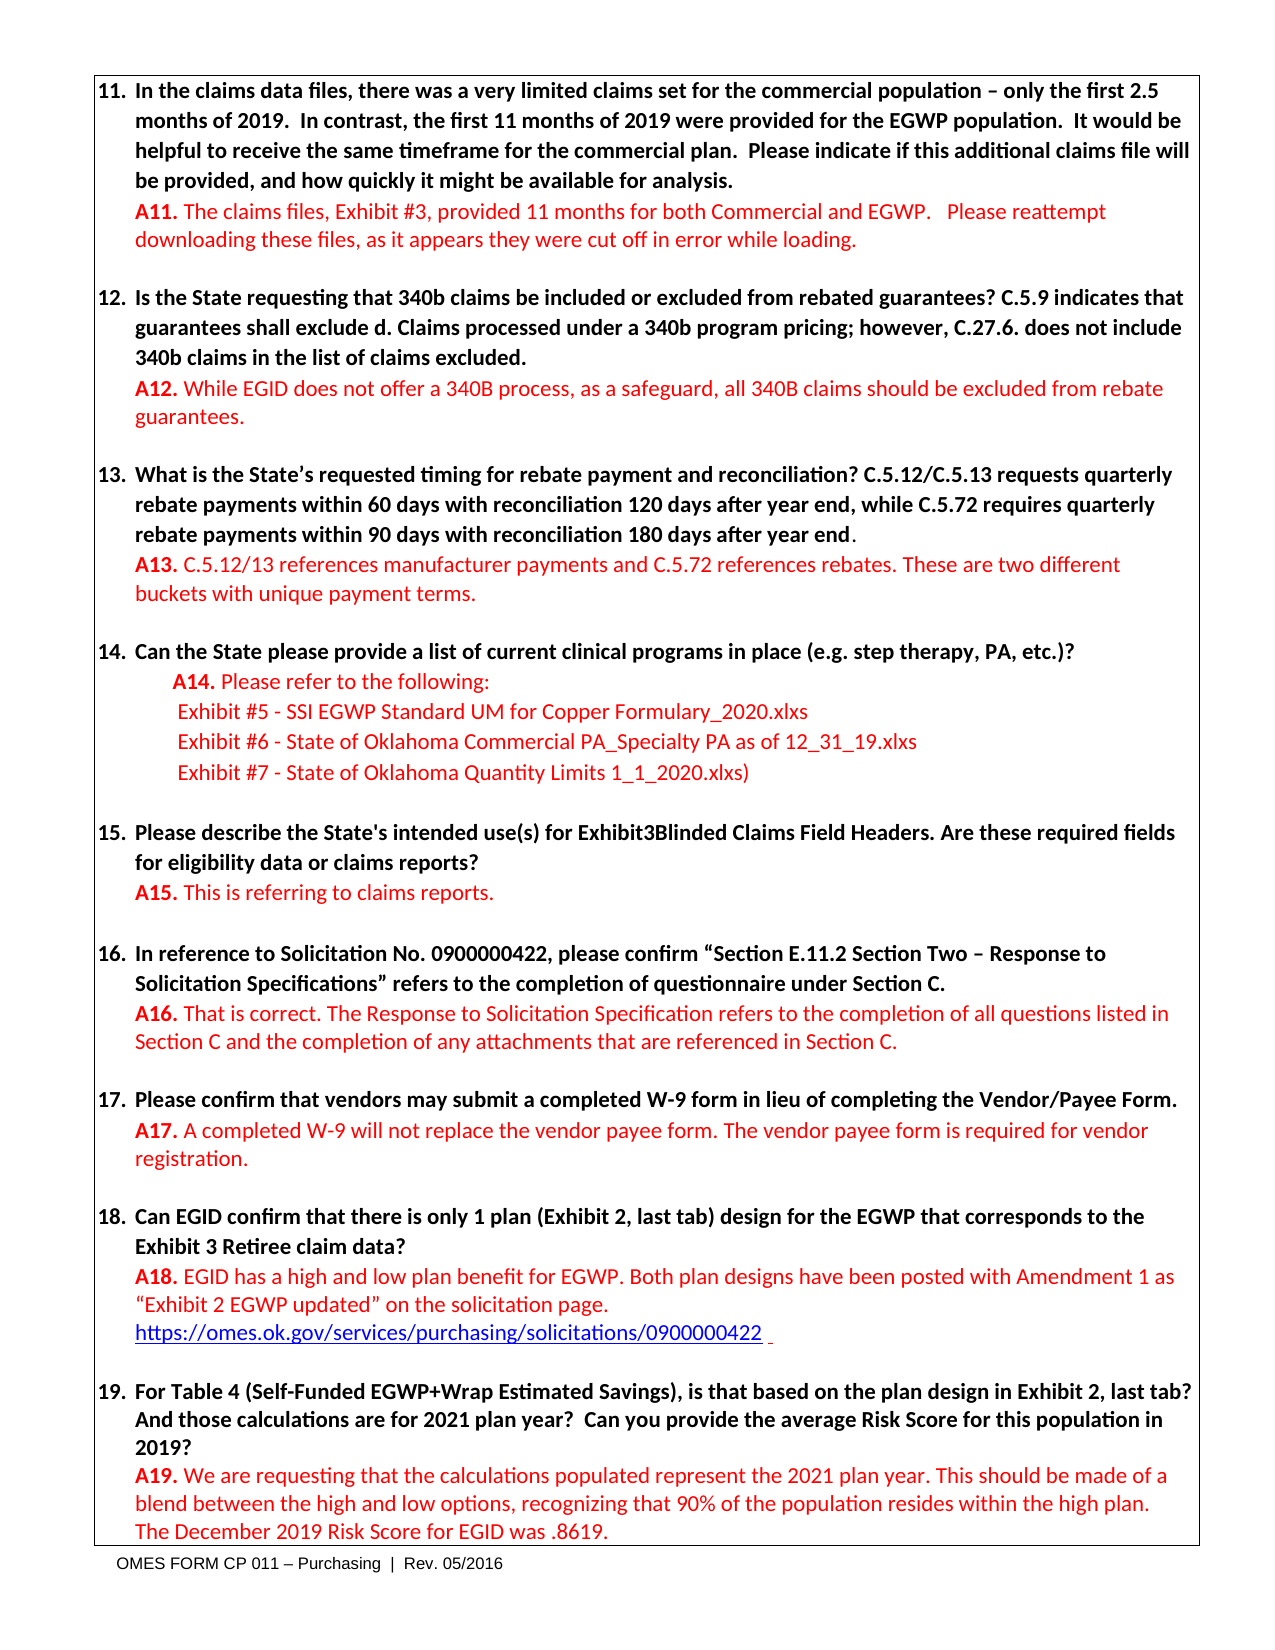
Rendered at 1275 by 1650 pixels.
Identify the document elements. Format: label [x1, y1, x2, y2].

table_cell [95, 76, 1199, 1545]
